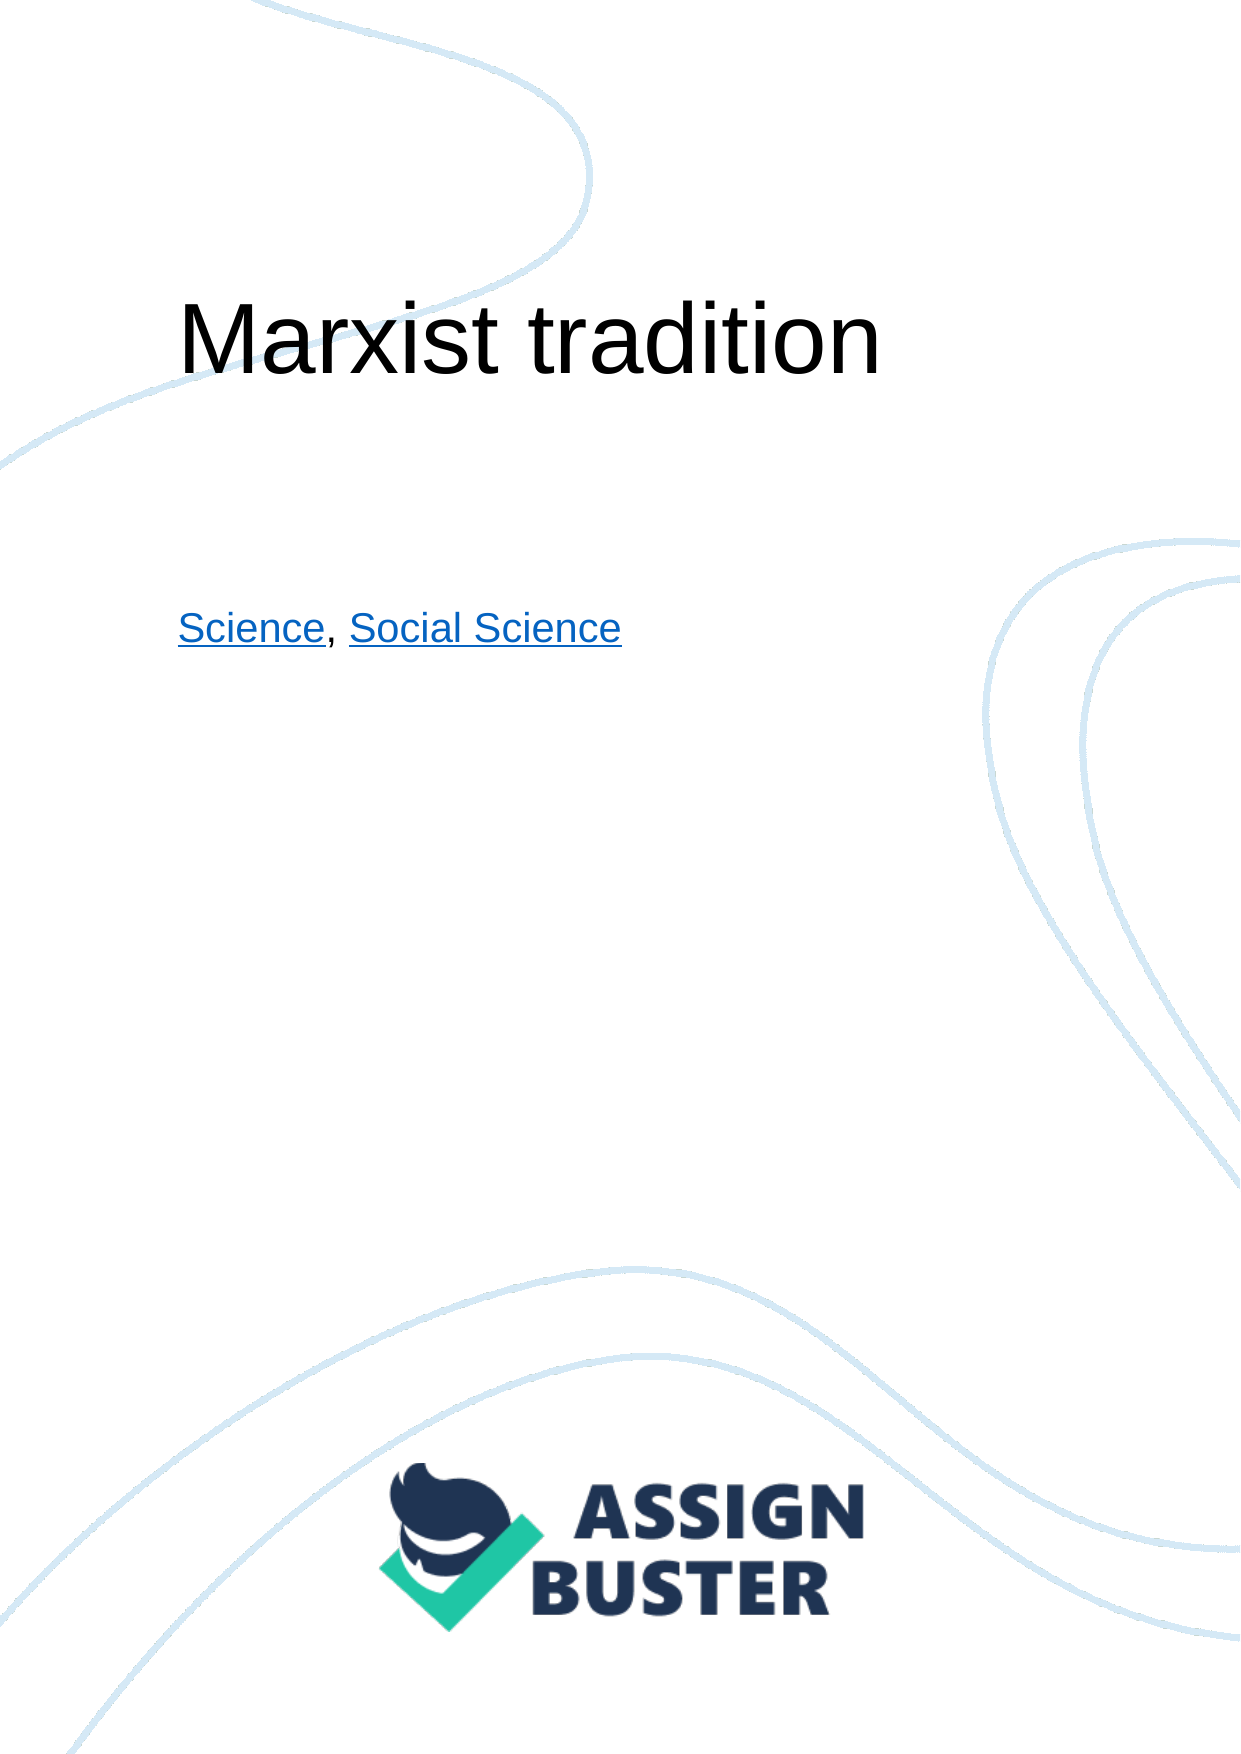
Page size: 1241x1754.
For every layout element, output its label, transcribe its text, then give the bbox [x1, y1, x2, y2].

text Science, Social Science [177, 604, 1152, 652]
subtitle Marxist tradition [177, 279, 1152, 394]
picture [0, 0, 1241, 1754]
